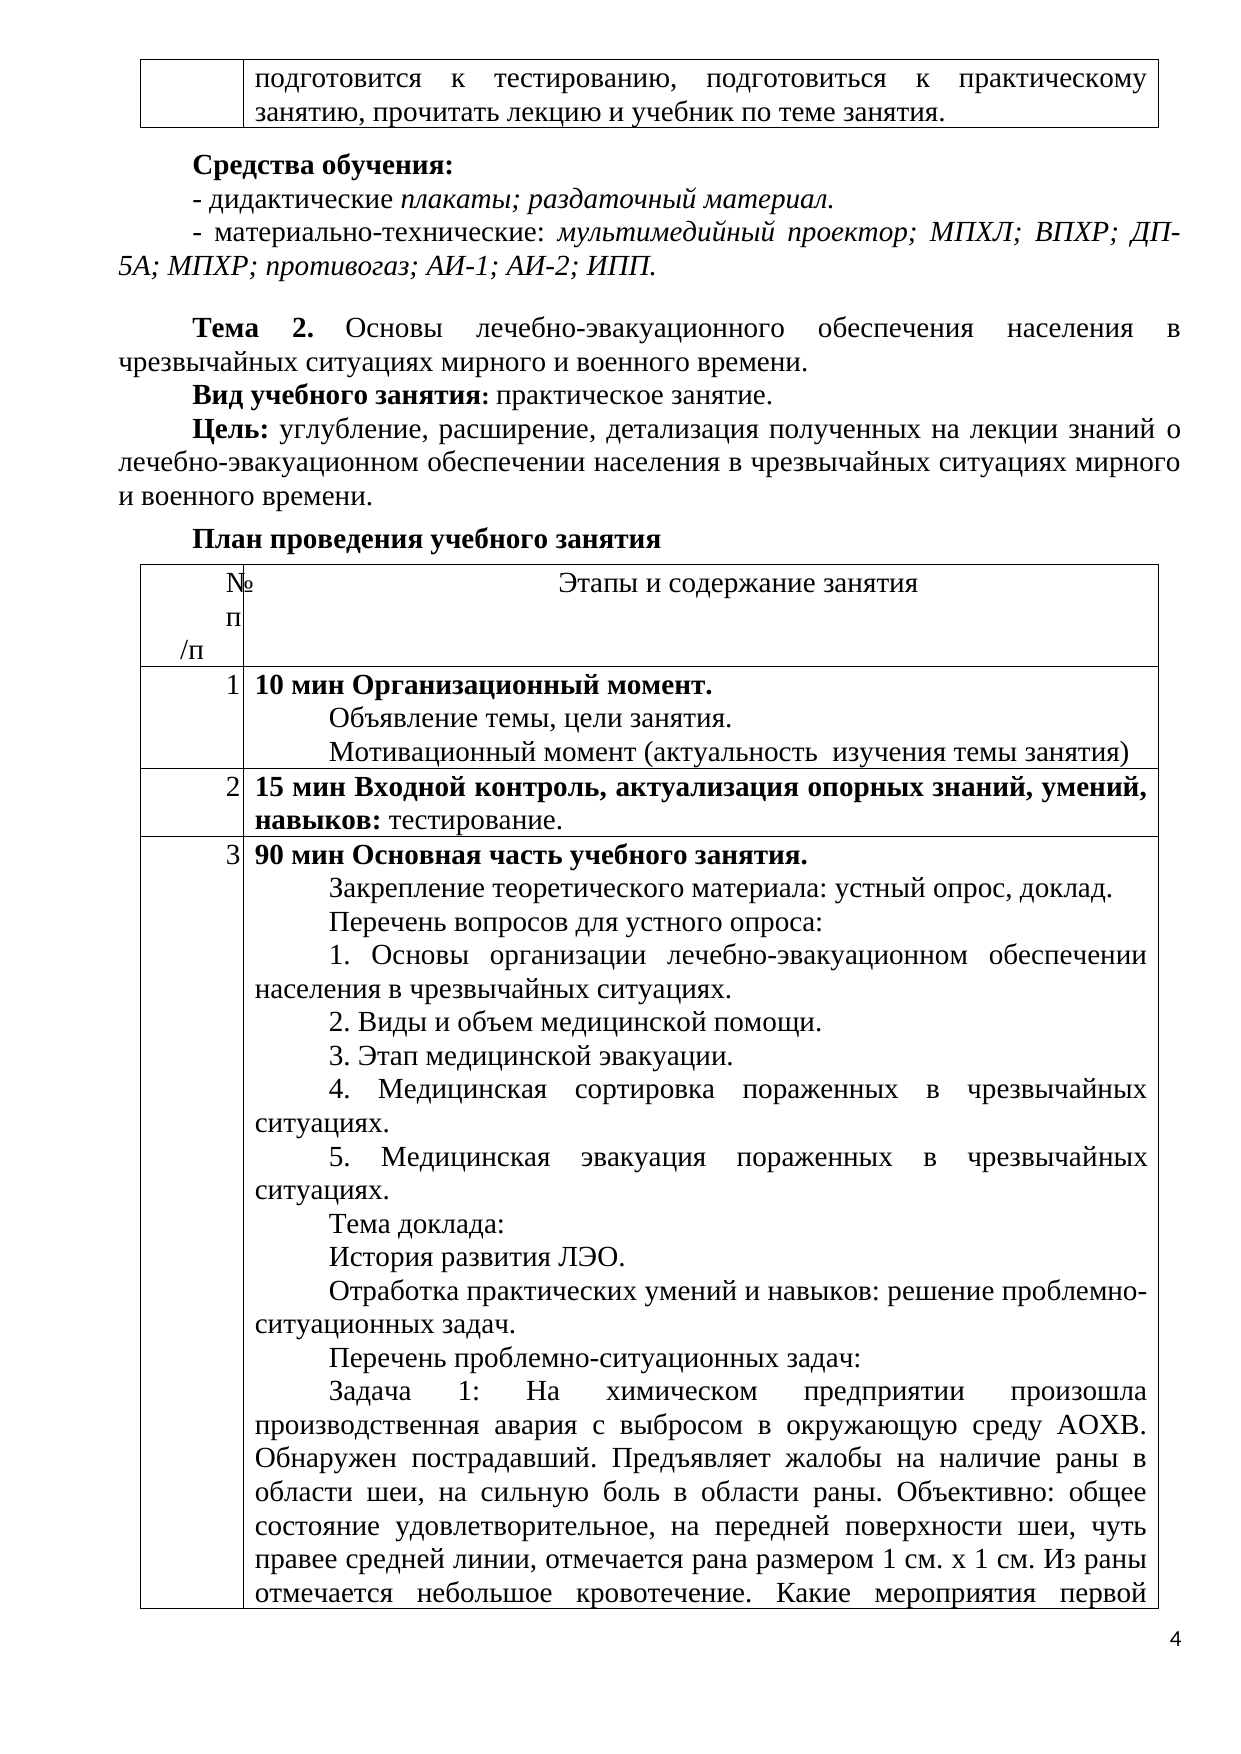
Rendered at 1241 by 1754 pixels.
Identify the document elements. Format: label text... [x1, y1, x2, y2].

table_header № п/п [141, 565, 243, 666]
text Средства обучения: [118, 147, 1181, 181]
text - дидактические плакаты; раздаточный материал. [118, 181, 1181, 214]
text Тема 2. Основы лечебно-эвакуационного обеспечения населения в чрезвычайных ситуациях мирного и военного времени. [118, 310, 1181, 377]
table_cell 10 мин Организационный момент. Объявление темы, цели занятия. Мотивационный момент (актуальность изучения темы занятия) [244, 667, 1158, 768]
text - материально-технические: мультимедийный проектор; МПХЛ; ВПХР; ДП-5А; МПХР; противогаз; АИ-1; АИ-2; ИПП. [118, 214, 1181, 282]
text План проведения учебного занятия [118, 521, 1181, 555]
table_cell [244, 837, 1158, 1608]
table_cell 2 [141, 769, 243, 836]
table_header Этапы и содержание занятия [244, 565, 1158, 666]
text Цель: углубление, расширение, детализация полученных на лекции знаний о лечебно-эвакуационном обеспечении населения в чрезвычайных ситуациях мирного и военного времени. [118, 411, 1181, 512]
text Вид учебного занятия: практическое занятие. [118, 377, 1181, 411]
table_cell 4 [141, 60, 243, 127]
table_cell 15 мин Входной контроль, актуализация опорных знаний, умений, навыков: тестирование. [244, 769, 1158, 836]
table_cell 3 [141, 837, 243, 1608]
table_cell 1 [141, 667, 243, 768]
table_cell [244, 60, 1158, 127]
